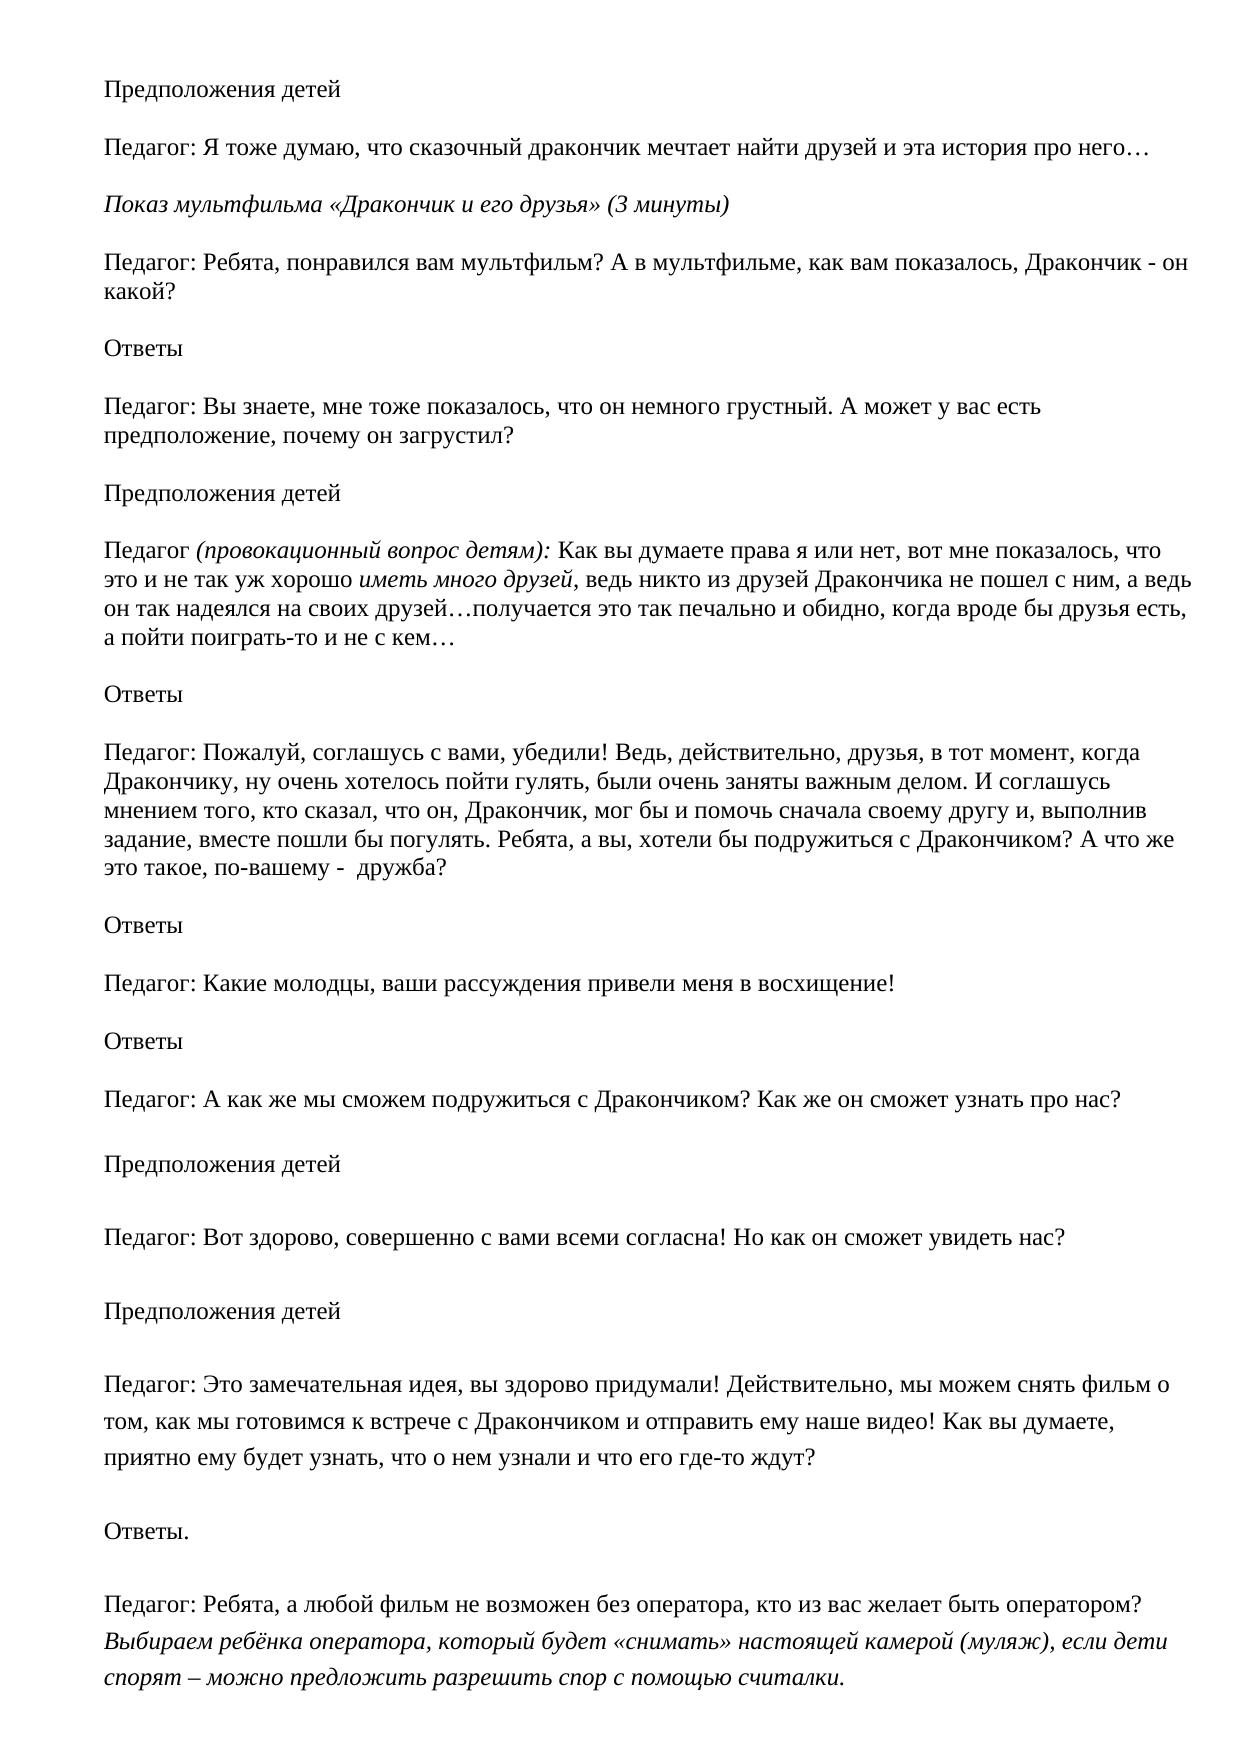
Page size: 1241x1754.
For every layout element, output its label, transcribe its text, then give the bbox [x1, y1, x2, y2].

text Ответы. [103, 1508, 1196, 1544]
text Педагог: Ребята, а любой фильм не возможен без оператора, кто из вас желает быть оператором? [103, 1581, 1196, 1618]
text Педагог (провокационный вопрос детям): Как вы думаете права я или нет, вот мне показалось, что это и не так уж хорошо иметь много друзей, ведь никто из друзей Дракончика не пошел с ним, а ведь он так надеялся на своих друзей…получается это так печально и обидно, когда вроде бы друзья есть, а пойти поиграть-то и не с кем… [103, 535, 1196, 650]
text Педагог: Пожалуй, соглашусь с вами, убедили! Ведь, действительно, друзья, в тот момент, когда Дракончику, ну очень хотелось пойти гулять, были очень заняты важным делом. И соглашусь мнением того, кто сказал, что он, Дракончик, мог бы и помочь сначала своему другу и, выполнив задание, вместе пошли бы погулять. Ребята, а вы, хотели бы подружиться с Дракончиком? А что же это такое, по-вашему - дружба? [103, 737, 1196, 881]
text Предположения детей [103, 478, 1196, 506]
text Предположения детей [103, 1288, 1196, 1324]
text Выбираем ребёнка оператора, который будет «снимать» настоящей камерой (муляж), если дети спорят – можно предложить разрешить спор с помощью считалки. [103, 1618, 1196, 1691]
text Ответы [103, 679, 1196, 708]
text Ответы [103, 1026, 1196, 1055]
text Педагог: Вы знаете, мне тоже показалось, что он немного грустный. А может у вас есть предположение, почему он загрустил? [103, 391, 1196, 449]
text Педагог: Это замечательная идея, вы здорово придумали! Действительно, мы можем снять фильм о том, как мы готовимся к встрече с Дракончиком и отправить ему наше видео! Как вы думаете, приятно ему будет узнать, что о нем узнали и что его где-то ждут? [103, 1361, 1196, 1471]
text Ответы [103, 910, 1196, 939]
text Показ мультфильма «Дракончик и его друзья» (3 минуты) [103, 189, 1196, 218]
text Предположения детей [103, 1141, 1196, 1178]
text Ответы [103, 333, 1196, 362]
text Предположения детей [103, 74, 1196, 103]
text Педагог: Ребята, понравился вам мультфильм? А в мультфильме, как вам показалось, Дракончик - он какой? [103, 247, 1196, 304]
text Педагог: А как же мы сможем подружиться с Дракончиком? Как же он сможет узнать про нас? [103, 1084, 1196, 1112]
text Педагог: Вот здорово, совершенно с вами всеми согласна! Но как он сможет увидеть нас? [103, 1214, 1196, 1251]
text Педагог: Я тоже думаю, что сказочный дракончик мечтает найти друзей и эта история про него… [103, 132, 1196, 160]
text Педагог: Какие молодцы, ваши рассуждения привели меня в восхищение! [103, 968, 1196, 997]
